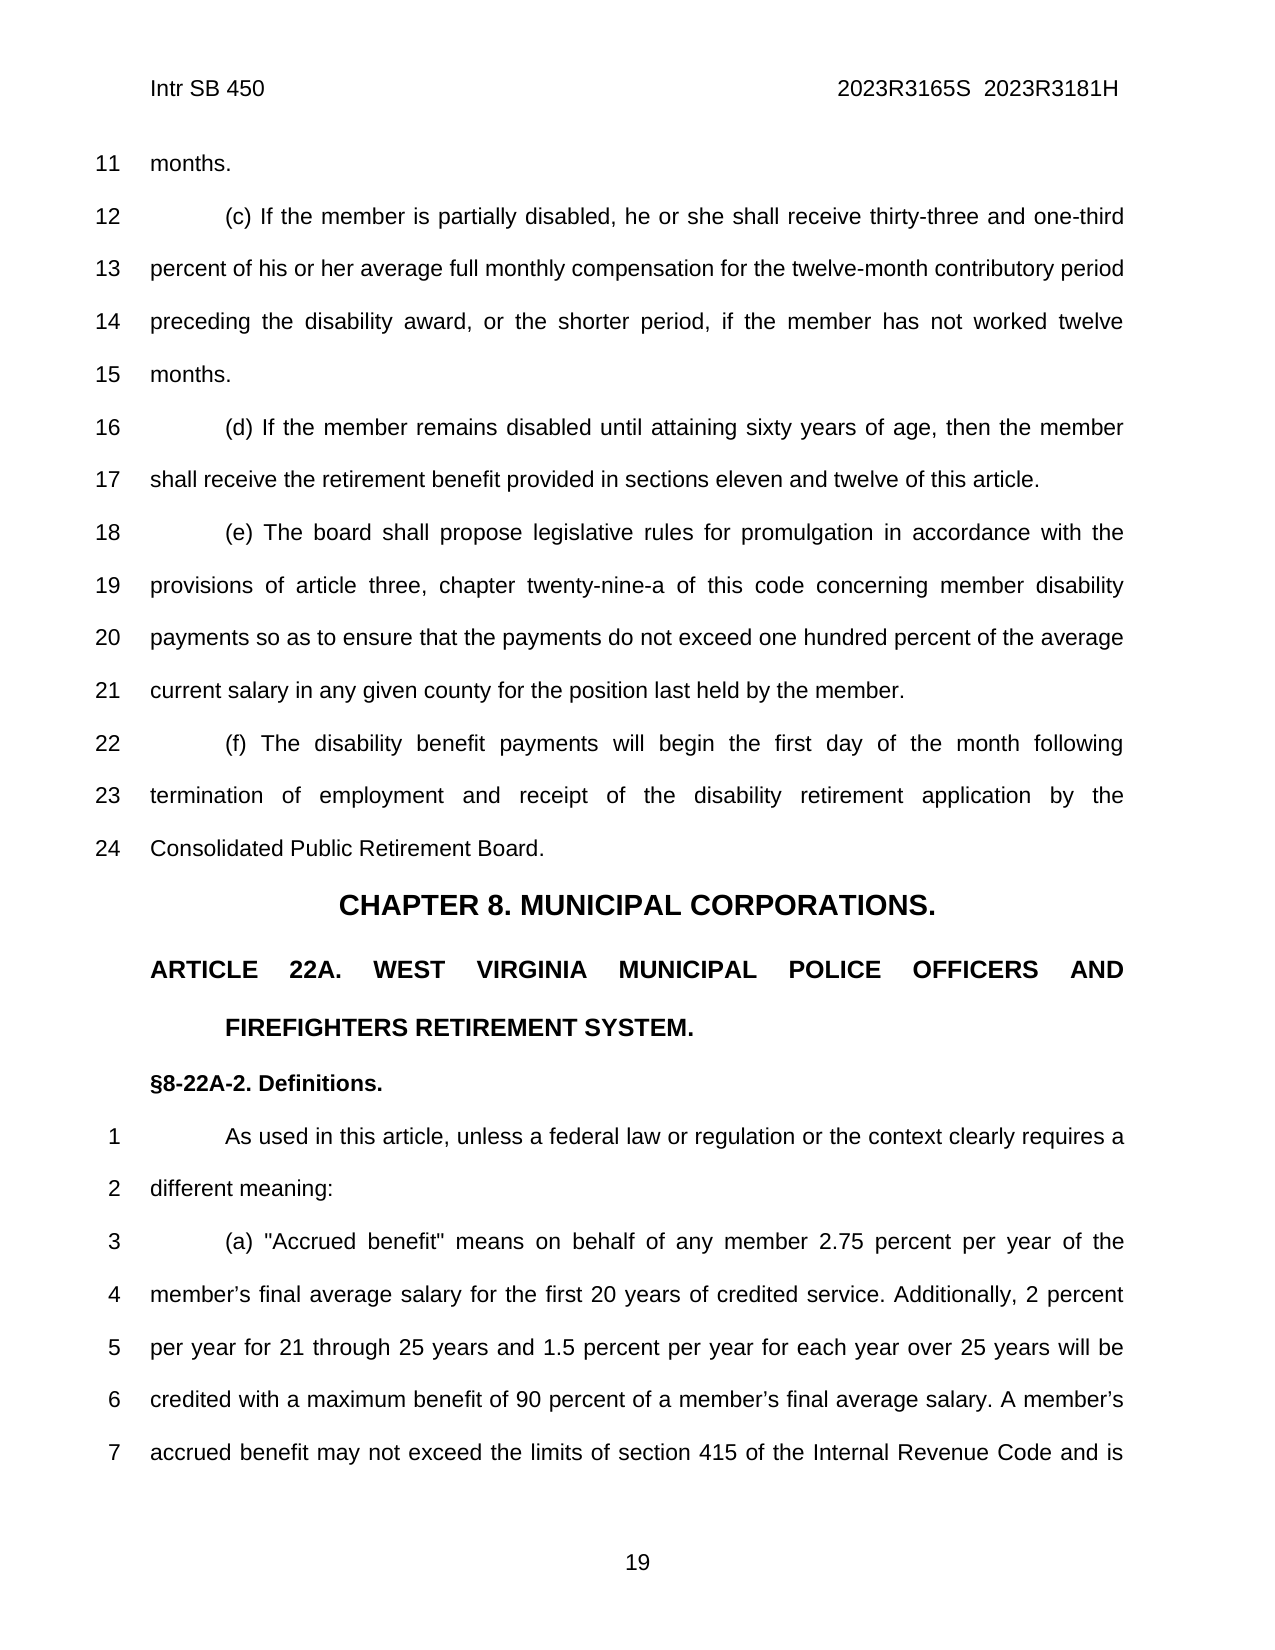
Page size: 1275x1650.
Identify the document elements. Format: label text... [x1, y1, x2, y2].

text (c) If the member is partially disabled, he or she shall receive thirty-three and one-third percent of his or her average full monthly compensation for the twelve-month contributory period preceding the disability award, or the shorter period, if the member has not worked twelve months. [150, 203, 1125, 387]
text (e) The board shall propose legislative rules for promulgation in accordance with the provisions of article three, chapter twenty-nine-a of this code concerning member disability payments so as to ensure that the payments do not exceed one hundred percent of the average current salary in any given county for the position last held by the member. [150, 519, 1125, 703]
subtitle §8-22A-2. Definitions. [150, 1070, 1125, 1096]
text As used in this article, unless a federal law or regulation or the context clearly requires a different meaning: [150, 1123, 1125, 1202]
subtitle ARTICLE 22a. wEST vIRGINIA mUNICIPAL pOLICE oFFICERS AND fIREFIGHTERS rETIREMENT sYSTEM. [150, 955, 1125, 1041]
text (f) The disability benefit payments will begin the first day of the month following termination of employment and receipt of the disability retirement application by the Consolidated Public Retirement Board. [150, 730, 1125, 862]
text (d) If the member remains disabled until attaining sixty years of age, then the member shall receive the retirement benefit provided in sections eleven and twelve of this article. [150, 413, 1125, 493]
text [150, 150, 1125, 176]
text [150, 1228, 1125, 1465]
subtitle CHAPTER 8. MUNICIPAL CORPORATIONS. [150, 888, 1125, 921]
